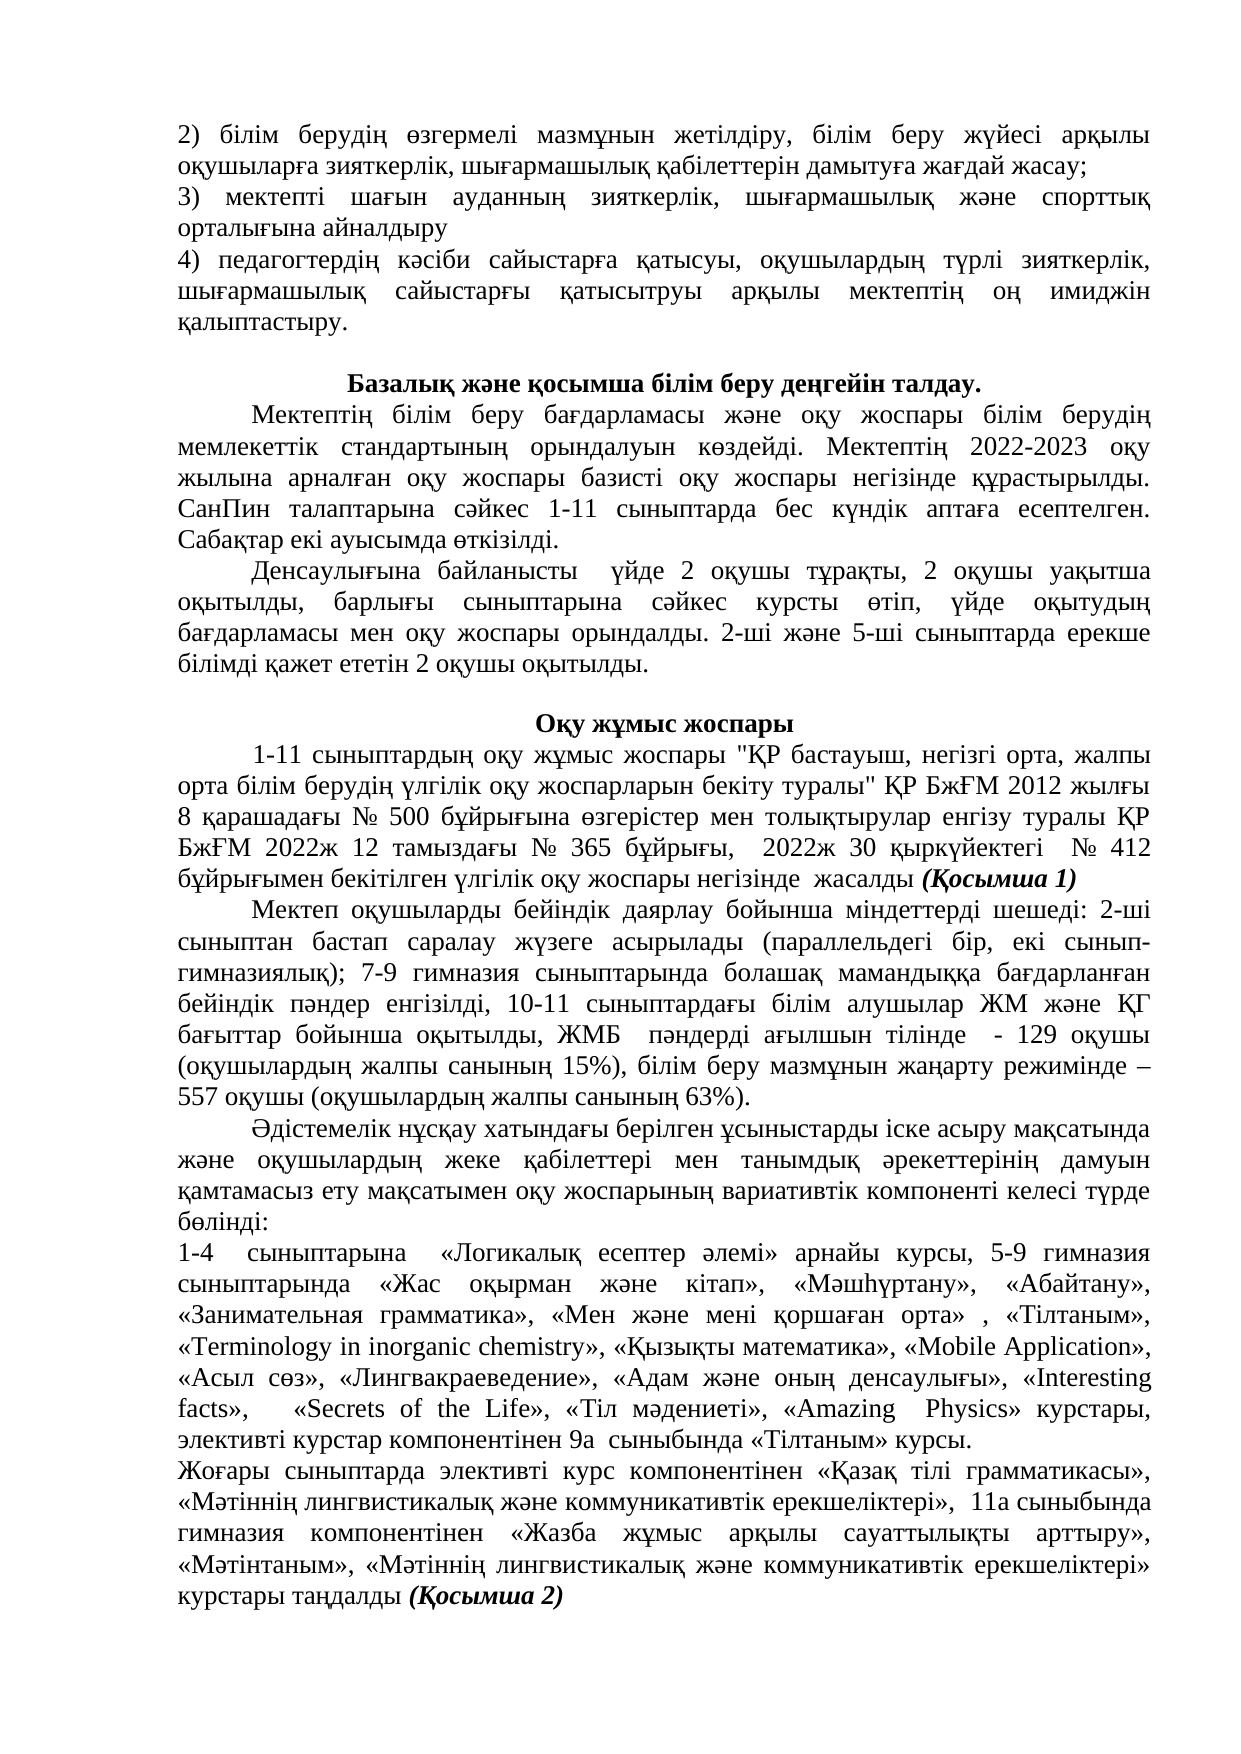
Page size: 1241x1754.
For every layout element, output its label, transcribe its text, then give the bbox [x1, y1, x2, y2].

text 4) педагогтердің кәсіби сайыстарға қатысуы, оқушылардың түрлі зияткерлік, шығармашылық сайыстарғы қатысытруы арқылы мектептің оң имиджін қалыптастыру. [177, 243, 1152, 336]
text Мектеп оқушыларды бейіндік даярлау бойынша міндеттерді шешеді: 2-ші сыныптан бастап саралау жүзеге асырылады (параллельдегі бір, екі сынып-гимназиялық); 7-9 гимназия сыныптарында болашақ мамандыққа бағдарланған бейіндік пәндер енгізілді, 10-11 сыныптардағы білім алушылар ЖМ және ҚГ бағыттар бойынша оқытылды, ЖМБ пәндерді ағылшын тілінде - 129 оқушы (оқушылардың жалпы санының 15%), білім беру мазмұнын жаңарту режимінде – 557 оқушы (оқушылардың жалпы санының 63%). [177, 894, 1152, 1112]
text 1-11 сыныптардың оқу жұмыс жоспары "ҚР бастауыш, негізгі орта, жалпы орта білім берудің үлгілік оқу жоспарларын бекіту туралы" ҚР БжҒМ 2012 жылғы 8 қарашадағы № 500 бұйрығына өзгерістер мен толықтырулар енгізу туралы ҚР БжҒМ 2022ж 12 тамыздағы № 365 бұйрығы, 2022ж 30 қыркүйектегі № 412 бұйрығымен бекітілген үлгілік оқу жоспары негізінде жасалды (Қосымша 1) [177, 738, 1152, 894]
text 1-4 сыныптарына «Логикалық есептер әлемі» арнайы курсы, 5-9 гимназия сыныптарында «Жас оқырман және кітап», «Мәшһүртану», «Абайтану», «Занимательная грамматика», «Мен және мені қоршаған орта» , «Тілтаным», «Terminology in inorganic chemistry», «Қызықты математика», «Mobile Application», «Асыл сөз», «Лингвакраеведение», «Адам және оның денсаулығы», «Interesting facts», «Secrets of the Life», «Тіл мәдениеті», «Amazing Physics» курстары, элективті курстар компонентінен 9а сыныбында «Тілтаным» курсы. [177, 1236, 1152, 1454]
text Оқу жұмыс жоспары [177, 707, 1152, 738]
text Базалық және қосымша білім беру деңгейін талдау. [177, 367, 1152, 398]
text 3) мектепті шағын ауданның зияткерлік, шығармашылық және спорттық орталығына айналдыру [177, 180, 1152, 243]
text Әдістемелік нұсқау хатындағы берілген ұсыныстарды іске асыру мақсатында және оқушылардың жеке қабілеттері мен танымдық әрекеттерінің дамуын қамтамасыз ету мақсатымен оқу жоспарының вариативтік компоненті келесі түрде бөлінді: [177, 1112, 1152, 1236]
text Денсаулығына байланысты үйде 2 оқушы тұрақты, 2 оқушы уақытша оқытылды, барлығы сыныптарына сәйкес курсты өтіп, үйде оқытудың бағдарламасы мен оқу жоспары орындалды. 2-ші және 5-ші сыныптарда ерекше білімді қажет ететін 2 оқушы оқытылды. [177, 554, 1152, 679]
text Жоғары сыныптарда элективті курс компонентінен «Қазақ тілі грамматикасы», «Мәтіннің лингвистикалық және коммуникативтік ерекшеліктері», 11а сыныбында гимназия компонентінен «Жазба жұмыс арқылы сауаттылықты арттыру», «Мәтінтаным», «Мәтіннің лингвистикалық және коммуникативтік ерекшеліктері» курстары таңдалды (Қосымша 2) [177, 1454, 1152, 1610]
text Мектептің білім беру бағдарламасы және оқу жоспары білім берудің мемлекеттік стандартының орындалуын көздейді. Мектептің 2022-2023 оқу жылына арналған оқу жоспары базисті оқу жоспары негізінде құрастырылды. СанПин талаптарына сәйкес 1-11 сыныптарда бес күндік аптаға есептелген. Сабақтар екі ауысымда өткізілді. [177, 398, 1152, 554]
text 2) білім берудің өзгермелі мазмұнын жетілдіру, білім беру жүйесі арқылы оқушыларға зияткерлік, шығармашылық қабілеттерін дамытуға жағдай жасау; [177, 118, 1152, 180]
